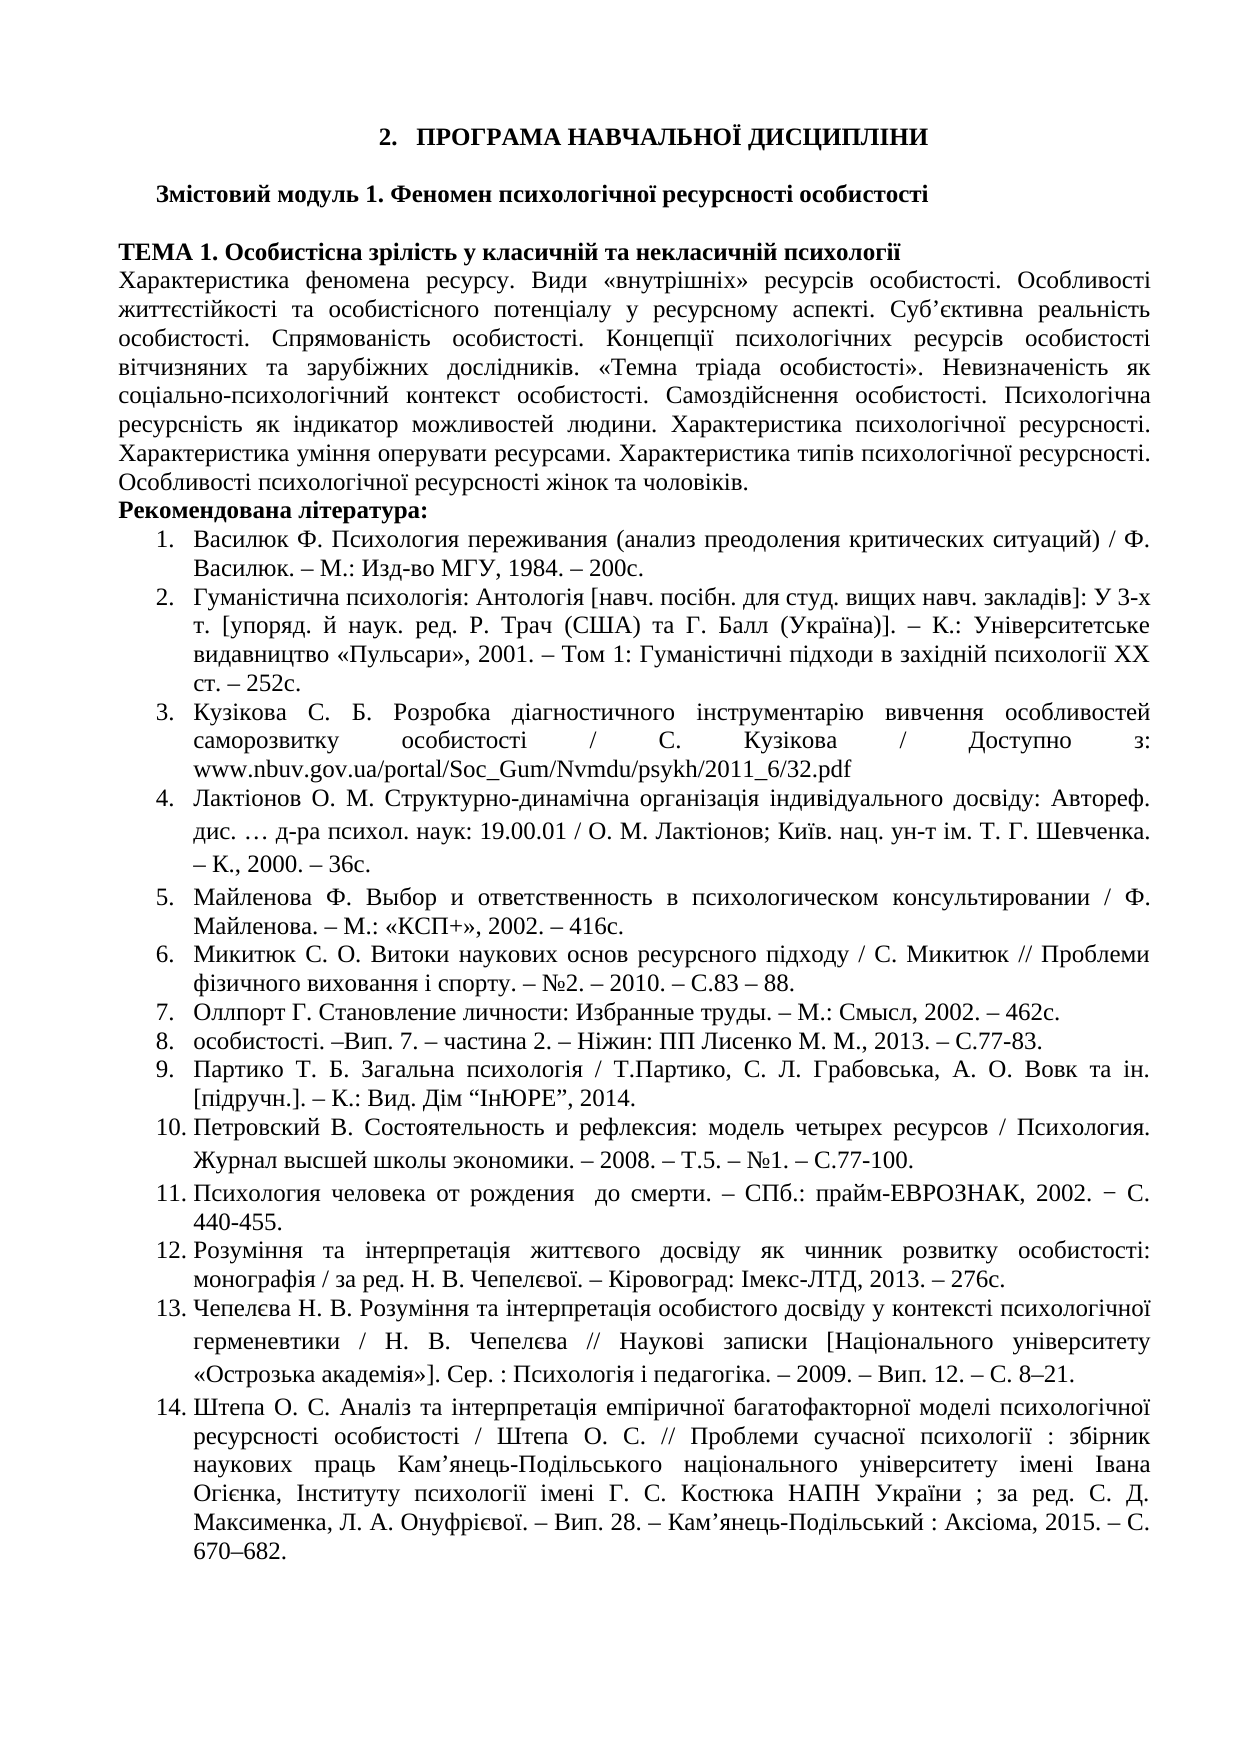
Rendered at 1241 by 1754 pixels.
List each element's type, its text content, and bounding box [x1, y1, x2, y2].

list Василюк Ф. Психология переживания (анализ преодоления критических ситуаций) / Ф. Василюк. – М.: Изд-во МГУ, 1984. – 200с. [156, 524, 1152, 582]
text ТЕМА 1. Особистісна зрілість у класичній та некласичній психології [118, 237, 1152, 265]
list Психология человека от рождения до смерти. – СПб.: прайм-ЕВРОЗНАК, 2002. − С. 440-455. [156, 1178, 1152, 1236]
list Кузікова С. Б. Розробка діагностичного інструментарію вивчення особливостей саморозвитку особистості / С. Кузікова / Доступно з: www.nbuv.gov.ua/portal/Soc_Gum/Nvmdu/psykh/2011_6/32.pdf [156, 697, 1152, 783]
list особистості. –Вип. 7. – частина 2. – Ніжин: ПП Лисенко М. М., 2013. – С.77-83. [156, 1026, 1152, 1054]
text Характеристика феномена ресурсу. Види «внутрішніх» ресурсів особистості. Особливості життєстійкості та особистісного потенціалу у ресурсному аспекті. Суб’єктивна реальність особистості. Спрямованість особистості. Концепції психологічних ресурсів особистості вітчизняних та зарубіжних дослідників. «Темна тріада особистості». Невизначеність як соціально-психологічний контекст особистості. Самоздійснення особистості. Психологічна ресурсність як індикатор можливостей людини. Характеристика психологічної ресурсності. Характеристика уміння оперувати ресурсами. Характеристика типів психологічної ресурсності. Особливості психологічної ресурсності жінок та чоловіків. [118, 265, 1152, 495]
list Микитюк С. О. Витоки наукових основ ресурсного підходу / С. Микитюк // Проблеми фізичного виховання і спорту. – №2. – 2010. – С.83 – 88. [156, 939, 1152, 997]
list Чепелєва Н. В. Розуміння та інтерпретація особистого досвіду у контексті психологічної герменевтики / Н. В. Чепелєва // Наукові записки [Національного університету «Острозька академія»]. Сер. : Психологія і педагогіка. – 2009. – Вип. 12. – С. 8–21. [156, 1293, 1152, 1388]
list Розуміння та інтерпретація життєвого досвіду як чинник розвитку особистості: монографія / за ред. Н. В. Чепелєвої. – Кіровоград: Імекс-ЛТД, 2013. – 276с. [156, 1236, 1152, 1293]
list Майленова Ф. Выбор и ответственность в психологическом консультировании / Ф. Майленова. – М.: «КСП+», 2002. – 416с. [156, 882, 1152, 939]
list Штепа О. С. Аналіз та інтерпретація емпіричної багатофакторної моделі психологічної ресурсності особистості / Штепа О. С. // Проблеми сучасної психології : збірник наукових праць Кам’янець-Подільського національного університету імені Івана Огієнка, Інституту психології імені Г. С. Костюка НАПН України ; за ред. С. Д. Максименка, Л. А. Онуфрієвої. – Вип. 28. – Кам’янець-Подільський : Аксіома, 2015. – С. 670–682. [156, 1392, 1152, 1564]
list Партико Т. Б. Загальна психологія / Т.Партико, С. Л. Грабовська, А. О. Вовк та ін. [підручн.]. – К.: Вид. Дім “ІнЮРЕ”, 2014. [156, 1054, 1152, 1112]
list Гуманістична психологія: Антологія [навч. посібн. для студ. вищих навч. закладів]: У 3-х т. [упоряд. й наук. ред. Р. Трач (США) та Г. Балл (Україна)]. – К.: Університетське видавництво «Пульсари», 2001. – Том 1: Гуманістичні підходи в західній психології ХХ ст. – 252с. [156, 582, 1152, 697]
list Лактіонов О. М. Структурно-динамічна організація індивідуального досвіду: Автореф. дис. … д-ра психол. наук: 19.00.01 / О. М. Лактіонов; Київ. нац. ун-т ім. Т. Г. Шевченка. – К., 2000. – 36с. [156, 783, 1152, 878]
text Рекомендована література: [118, 495, 1152, 524]
list Петровский В. Состоятельность и рефлексия: модель четырех ресурсов / Психология. Журнал высшей школы экономики. – 2008. – Т.5. – №1. – С.77-100. [156, 1112, 1152, 1174]
list Оллпорт Г. Становление личности: Избранные труды. – М.: Смысл, 2002. – 462с. [156, 997, 1152, 1026]
text Змістовий модуль 1. Феномен психологічної ресурсності особистості [118, 179, 1152, 208]
list Програма навчальної дисципліни [156, 122, 1152, 150]
